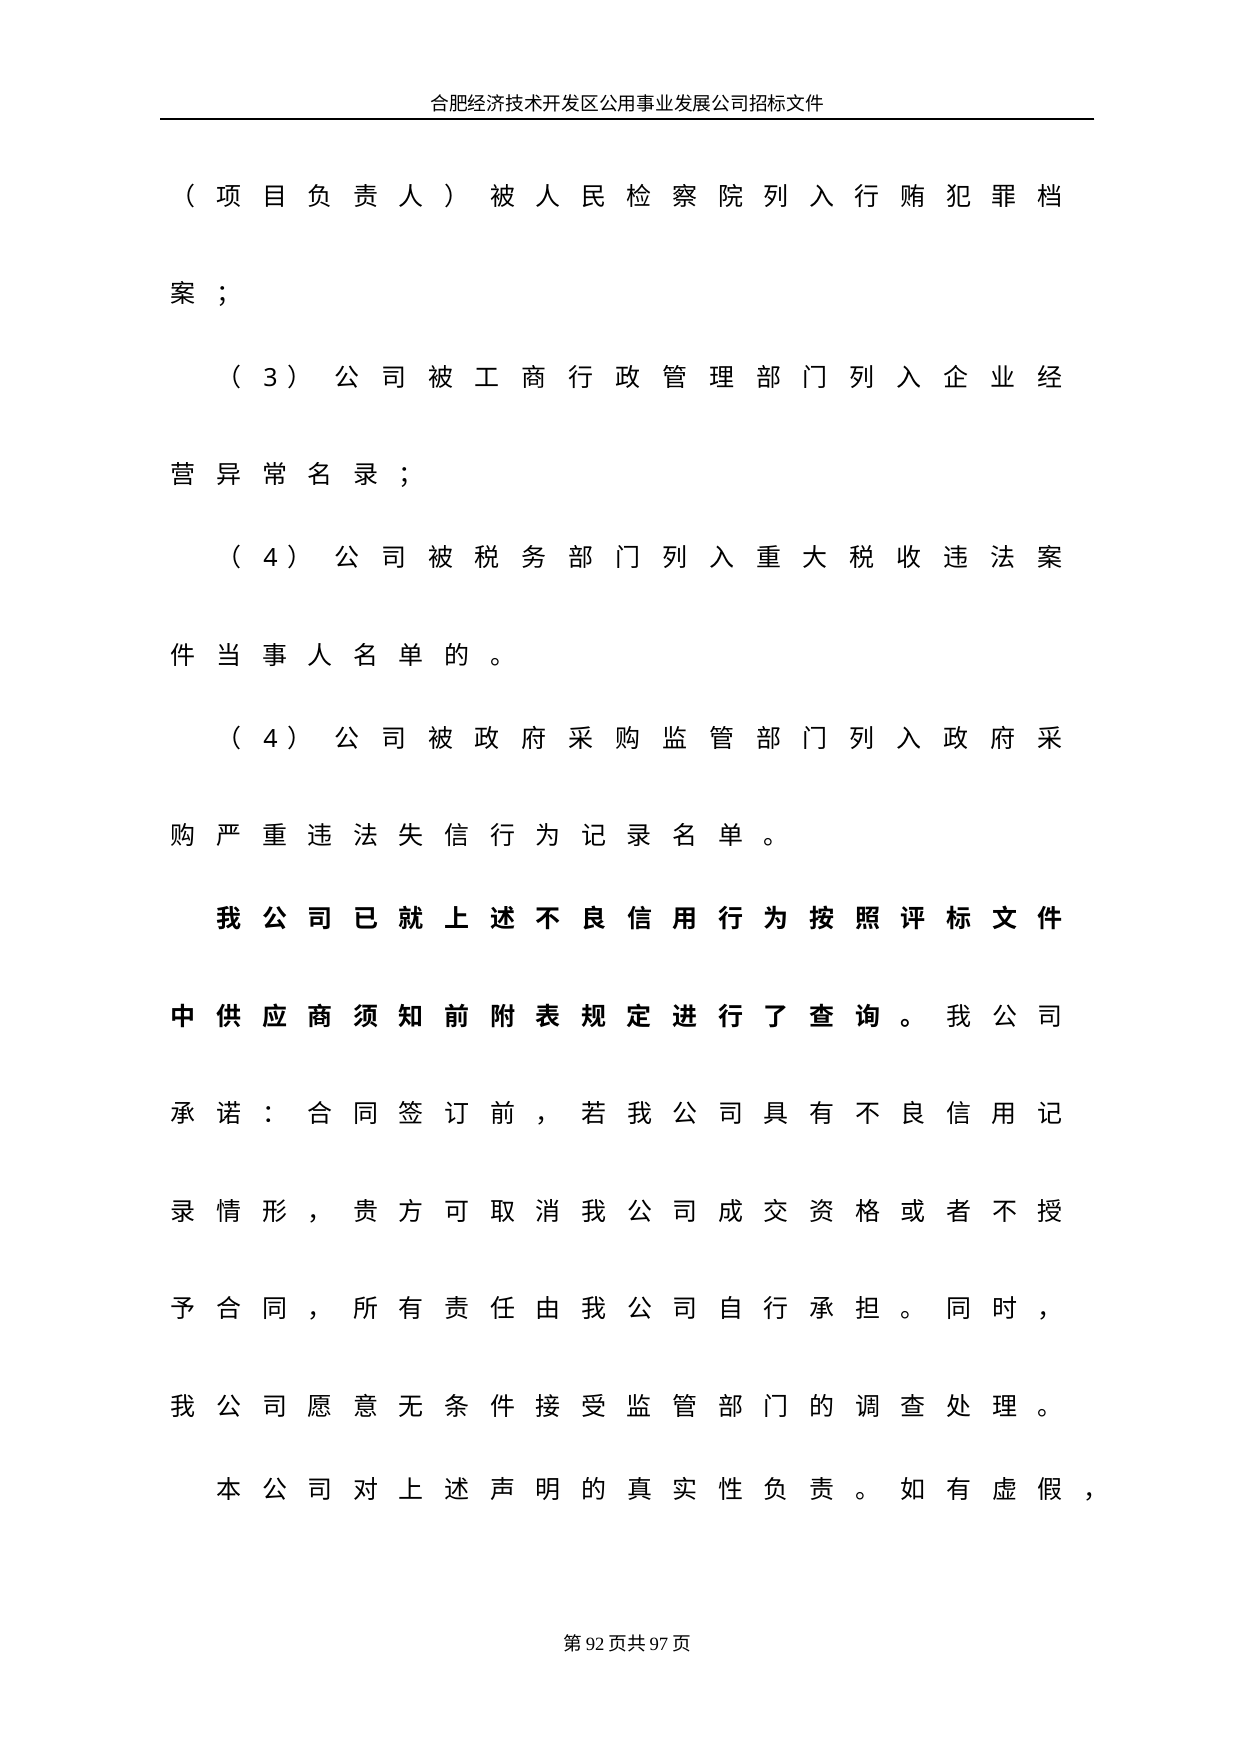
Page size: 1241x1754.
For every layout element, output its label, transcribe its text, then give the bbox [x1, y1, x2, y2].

text （4）公司被政府采购监管部门列入政府采购严重违法失信行为记录名单。 [171, 704, 1083, 866]
text 我公司已就上述不良信用行为按照评标文件中供应商须知前附表规定进行了查询。我公司承诺：合同签订前，若我公司具有不良信用记录情形，贵方可取消我公司成交资格或者不授予合同，所有责任由我公司自行承担。同时，我公司愿意无条件接受监管部门的调查处理。 [171, 884, 1083, 1437]
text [171, 1455, 1083, 1520]
text （3）公司被工商行政管理部门列入企业经营异常名录； [171, 343, 1083, 505]
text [171, 162, 1083, 324]
text （4）公司被税务部门列入重大税收违法案件当事人名单的。 [171, 523, 1083, 686]
